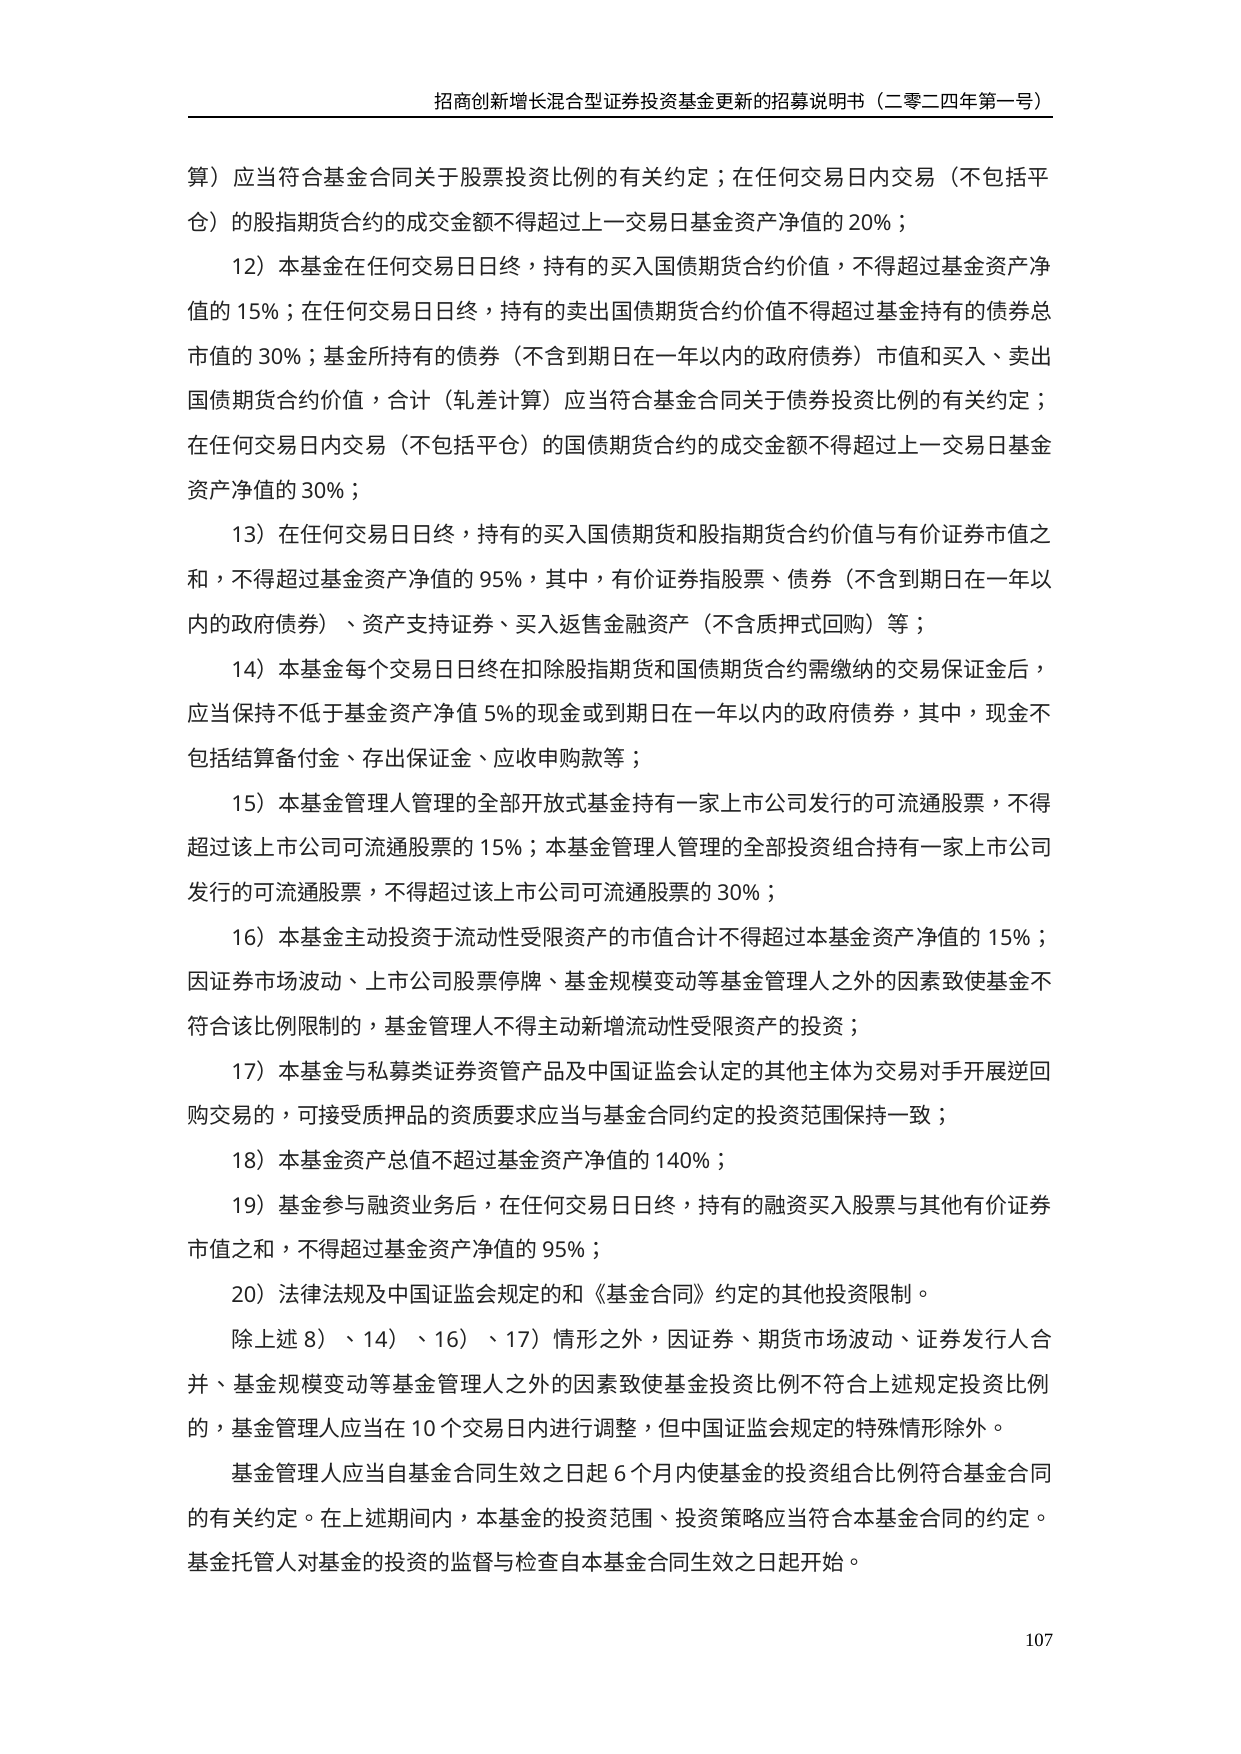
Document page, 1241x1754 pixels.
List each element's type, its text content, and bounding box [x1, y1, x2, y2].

text 17）本基金与私募类证券资管产品及中国证监会认定的其他主体为交易对手开展逆回购交易的，可接受质押品的资质要求应当与基金合同约定的投资范围保持一致； [187, 1056, 1053, 1130]
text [187, 162, 1053, 236]
text 16）本基金主动投资于流动性受限资产的市值合计不得超过本基金资产净值的15%；因证券市场波动、上市公司股票停牌、基金规模变动等基金管理人之外的因素致使基金不符合该比例限制的，基金管理人不得主动新增流动性受限资产的投资； [187, 922, 1053, 1041]
text 20）法律法规及中国证监会规定的和《基金合同》约定的其他投资限制。 [187, 1279, 1053, 1309]
text 基金管理人应当自基金合同生效之日起6个月内使基金的投资组合比例符合基金合同的有关约定。在上述期间内，本基金的投资范围、投资策略应当符合本基金合同的约定。基金托管人对基金的投资的监督与检查自本基金合同生效之日起开始。 [187, 1458, 1053, 1577]
text 12）本基金在任何交易日日终，持有的买入国债期货合约价值，不得超过基金资产净值的15%；在任何交易日日终，持有的卖出国债期货合约价值不得超过基金持有的债券总市值的30%；基金所持有的债券（不含到期日在一年以内的政府债券）市值和买入、卖出国债期货合约价值，合计（轧差计算）应当符合基金合同关于债券投资比例的有关约定；在任何交易日内交易（不包括平仓）的国债期货合约的成交金额不得超过上一交易日基金资产净值的30%； [187, 251, 1053, 504]
text 19）基金参与融资业务后，在任何交易日日终，持有的融资买入股票与其他有价证券市值之和，不得超过基金资产净值的95%； [187, 1190, 1053, 1264]
text 18）本基金资产总值不超过基金资产净值的140%； [187, 1145, 1053, 1175]
text 15）本基金管理人管理的全部开放式基金持有一家上市公司发行的可流通股票，不得超过该上市公司可流通股票的15%；本基金管理人管理的全部投资组合持有一家上市公司发行的可流通股票，不得超过该上市公司可流通股票的30%； [187, 788, 1053, 907]
text 14）本基金每个交易日日终在扣除股指期货和国债期货合约需缴纳的交易保证金后，应当保持不低于基金资产净值5%的现金或到期日在一年以内的政府债券，其中，现金不包括结算备付金、存出保证金、应收申购款等； [187, 653, 1053, 773]
text 除上述8）、14）、16）、17）情形之外，因证券、期货市场波动、证券发行人合并、基金规模变动等基金管理人之外的因素致使基金投资比例不符合上述规定投资比例的，基金管理人应当在10个交易日内进行调整，但中国证监会规定的特殊情形除外。 [187, 1324, 1053, 1443]
text 13）在任何交易日日终，持有的买入国债期货和股指期货合约价值与有价证券市值之和，不得超过基金资产净值的95%，其中，有价证券指股票、债券（不含到期日在一年以内的政府债券）、资产支持证券、买入返售金融资产（不含质押式回购）等； [187, 519, 1053, 639]
